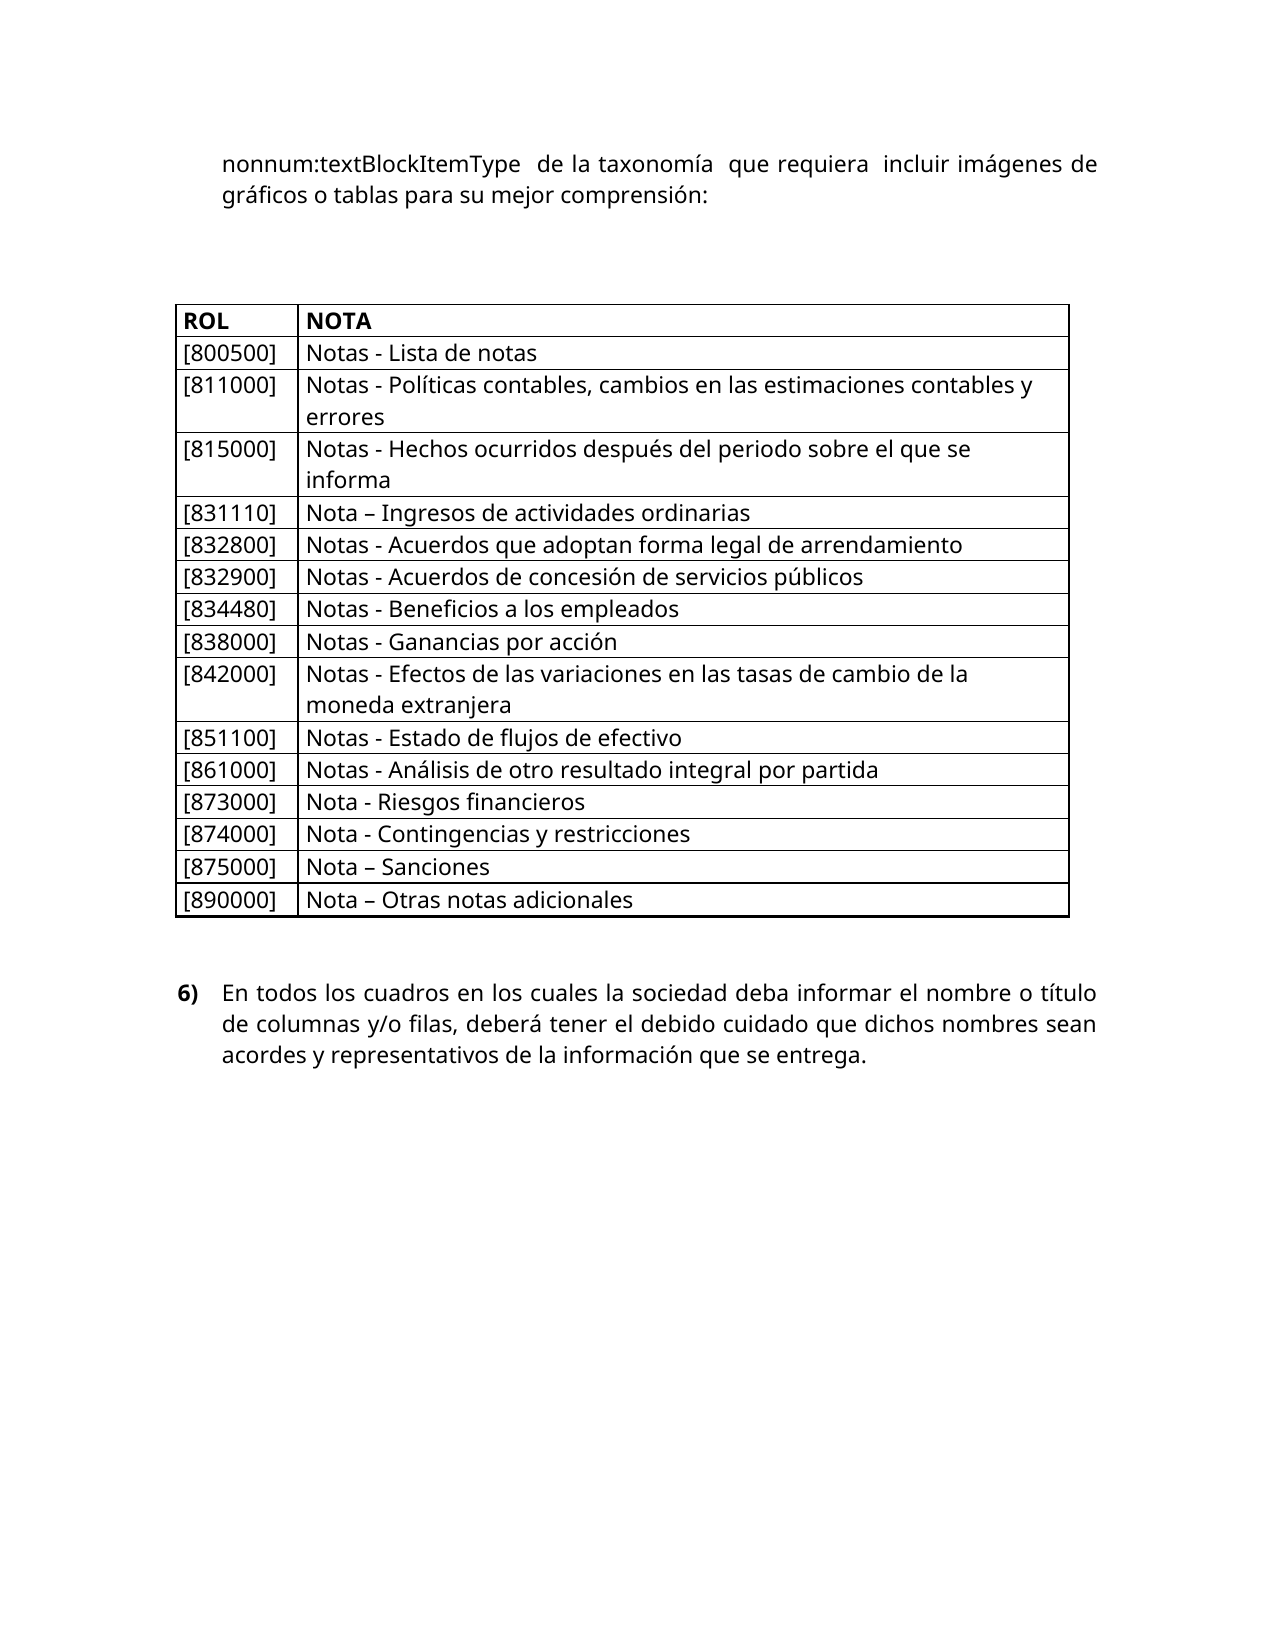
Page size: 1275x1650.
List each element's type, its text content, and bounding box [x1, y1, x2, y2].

table_cell Notas - Beneficios a los empleados [299, 594, 1068, 625]
table_cell [811000] [177, 370, 297, 432]
table_cell Notas - Acuerdos que adoptan forma legal de arrendamiento [299, 529, 1068, 560]
table_cell [832800] [177, 529, 297, 560]
table_header NOTA [299, 305, 1068, 336]
table_cell Notas - Hechos ocurridos después del periodo sobre el que se informa [299, 433, 1068, 496]
table_cell Nota – Otras notas adicionales [299, 884, 1068, 915]
table_cell [861000] [177, 754, 297, 785]
table_cell [874000] [177, 819, 297, 850]
table_cell [851100] [177, 722, 297, 753]
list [177, 148, 1098, 210]
table_cell [875000] [177, 851, 297, 882]
table_cell Notas - Análisis de otro resultado integral por partida [299, 754, 1068, 785]
table_cell Nota - Contingencias y restricciones [299, 819, 1068, 850]
list En todos los cuadros en los cuales la sociedad deba informar el nombre o título de columnas y/o filas, deberá tener el debido cuidado que dichos nombres sean acordes y representativos de la información que se entrega. [177, 977, 1098, 1070]
table_cell Notas - Estado de flujos de efectivo [299, 722, 1068, 753]
table_cell [831110] [177, 497, 297, 528]
table_header ROL [177, 305, 297, 336]
table_cell Notas - Ganancias por acción [299, 626, 1068, 657]
table_cell [838000] [177, 626, 297, 657]
table_cell [873000] [177, 786, 297, 817]
table_cell [800500] [177, 337, 297, 368]
table_cell Notas - Políticas contables, cambios en las estimaciones contables y errores [299, 370, 1068, 432]
table_cell [815000] [177, 433, 297, 496]
table_cell Nota – Sanciones [299, 851, 1068, 882]
table_cell [834480] [177, 594, 297, 625]
table_cell Nota – Ingresos de actividades ordinarias [299, 497, 1068, 528]
table_cell Notas - Efectos de las variaciones en las tasas de cambio de la moneda extranjera [299, 658, 1068, 721]
table_cell Nota - Riesgos financieros [299, 786, 1068, 817]
table_cell [890000] [177, 884, 297, 915]
table_cell [842000] [177, 658, 297, 721]
table_cell [832900] [177, 561, 297, 592]
table_cell Notas - Acuerdos de concesión de servicios públicos [299, 561, 1068, 592]
table_cell Notas - Lista de notas [299, 337, 1068, 368]
